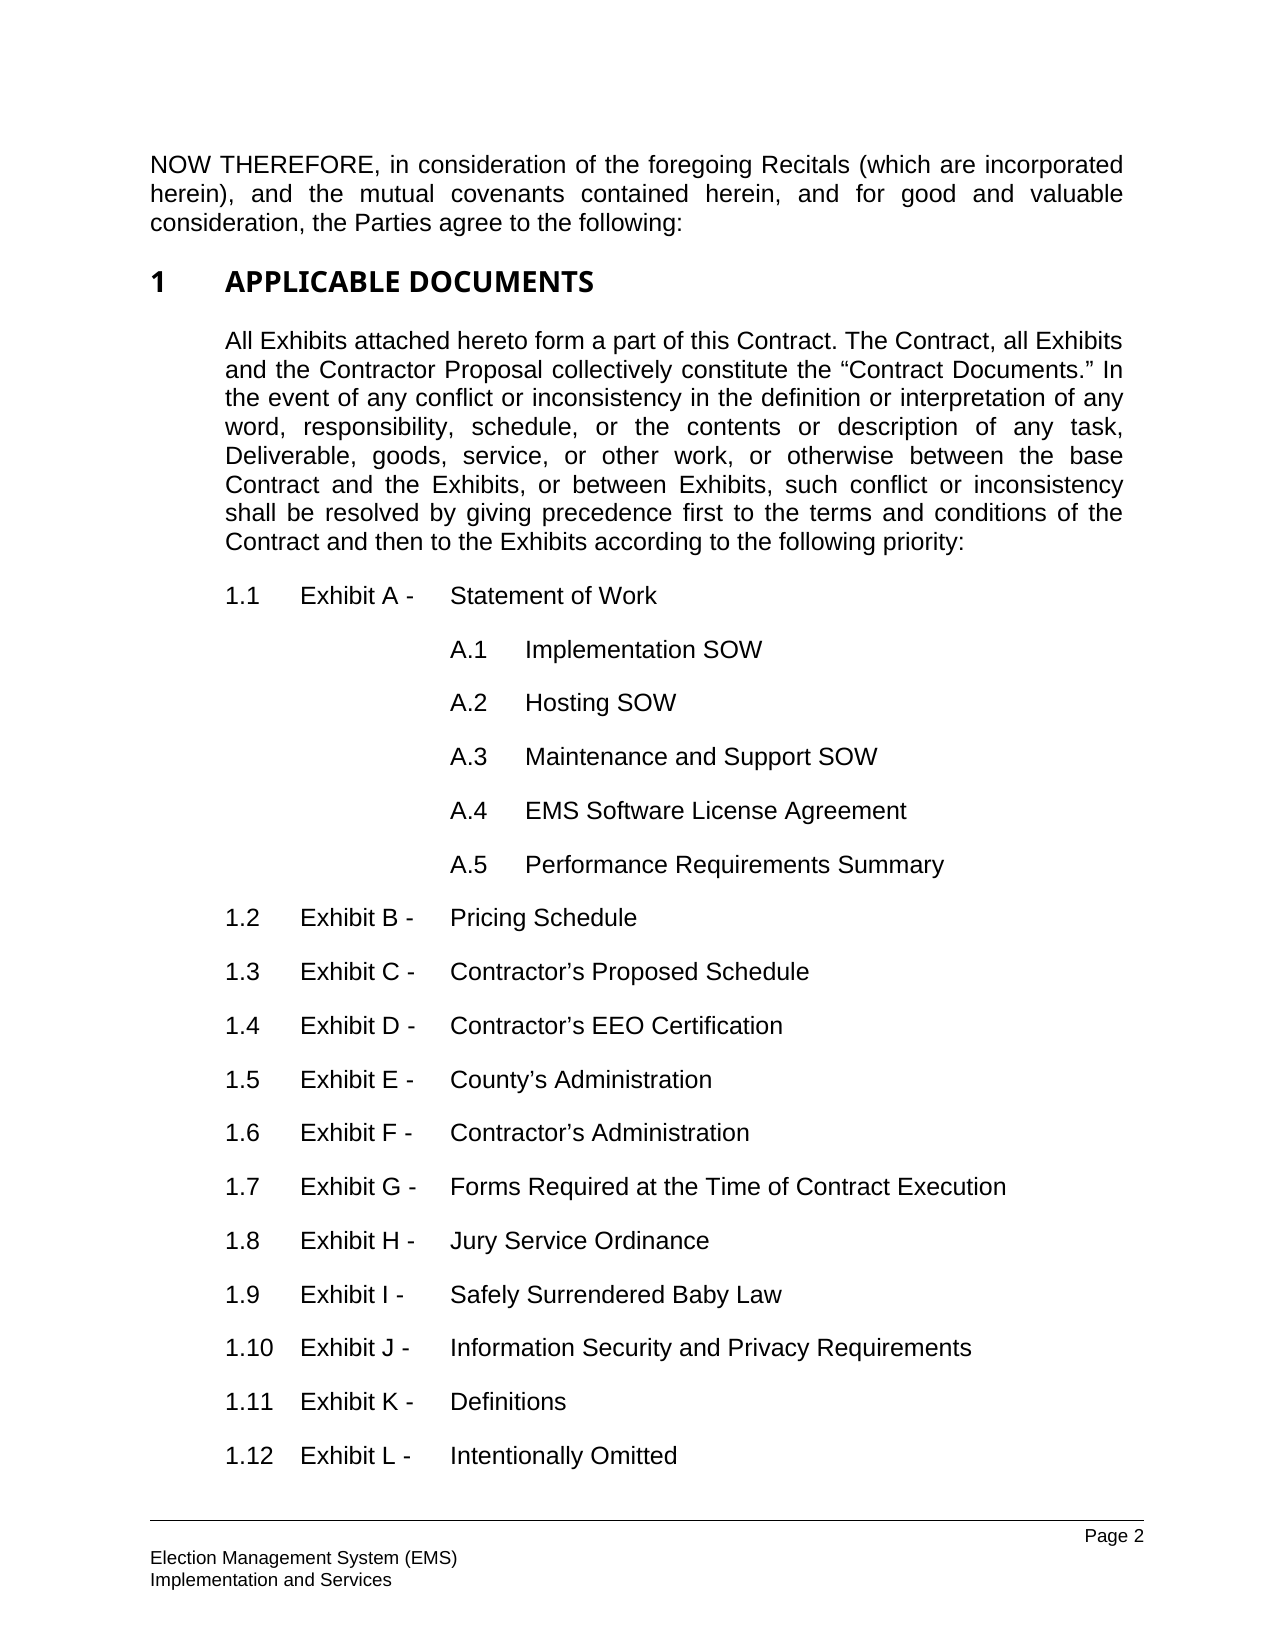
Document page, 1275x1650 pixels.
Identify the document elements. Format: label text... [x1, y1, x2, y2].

text A.4 EMS Software License Agreement [450, 796, 1125, 825]
subtitle Exhibit H - Jury Service Ordinance [225, 1226, 1125, 1255]
subtitle Exhibit C - Contractor’s Proposed Schedule [225, 957, 1125, 986]
text A.1 Implementation SOW [450, 635, 1125, 663]
subtitle Exhibit J - Information Security and Privacy Requirements [225, 1333, 1125, 1362]
subtitle Exhibit B - Pricing Schedule [225, 903, 1125, 932]
subtitle APPLICABLE DOCUMENTS [150, 261, 1125, 301]
subtitle Exhibit A - Statement of Work [225, 581, 1125, 610]
subtitle Exhibit L - Intentionally Omitted [225, 1441, 1125, 1470]
text NOW THEREFORE, in consideration of the foregoing Recitals (which are incorporated herein), and the mutual covenants contained herein, and for good and valuable consideration, the Parties agree to the following: [150, 150, 1125, 236]
subtitle Exhibit F - Contractor’s Administration [225, 1118, 1125, 1147]
subtitle Exhibit D - Contractor’s EEO Certification [225, 1011, 1125, 1040]
text A.3 Maintenance and Support SOW [450, 742, 1125, 771]
subtitle Exhibit G - Forms Required at the Time of Contract Execution [225, 1172, 1125, 1201]
subtitle Exhibit I - Safely Surrendered Baby Law [225, 1280, 1125, 1308]
text All Exhibits attached hereto form a part of this Contract. The Contract, all Exhibits and the Contractor Proposal collectively constitute the “Contract Documents.” In the event of any conflict or inconsistency in the definition or interpretation of any word, responsibility, schedule, or the contents or description of any task, Deliverable, goods, service, or other work, or otherwise between the base Contract and the Exhibits, or between Exhibits, such conflict or inconsistency shall be resolved by giving precedence first to the terms and conditions of the Contract and then to the Exhibits according to the following priority: [225, 326, 1125, 556]
subtitle Exhibit K - Definitions [225, 1387, 1125, 1416]
text A.2 Hosting SOW [450, 688, 1125, 717]
text A.5 Performance Requirements Summary [450, 850, 1125, 878]
subtitle Exhibit E - County’s Administration [225, 1065, 1125, 1093]
